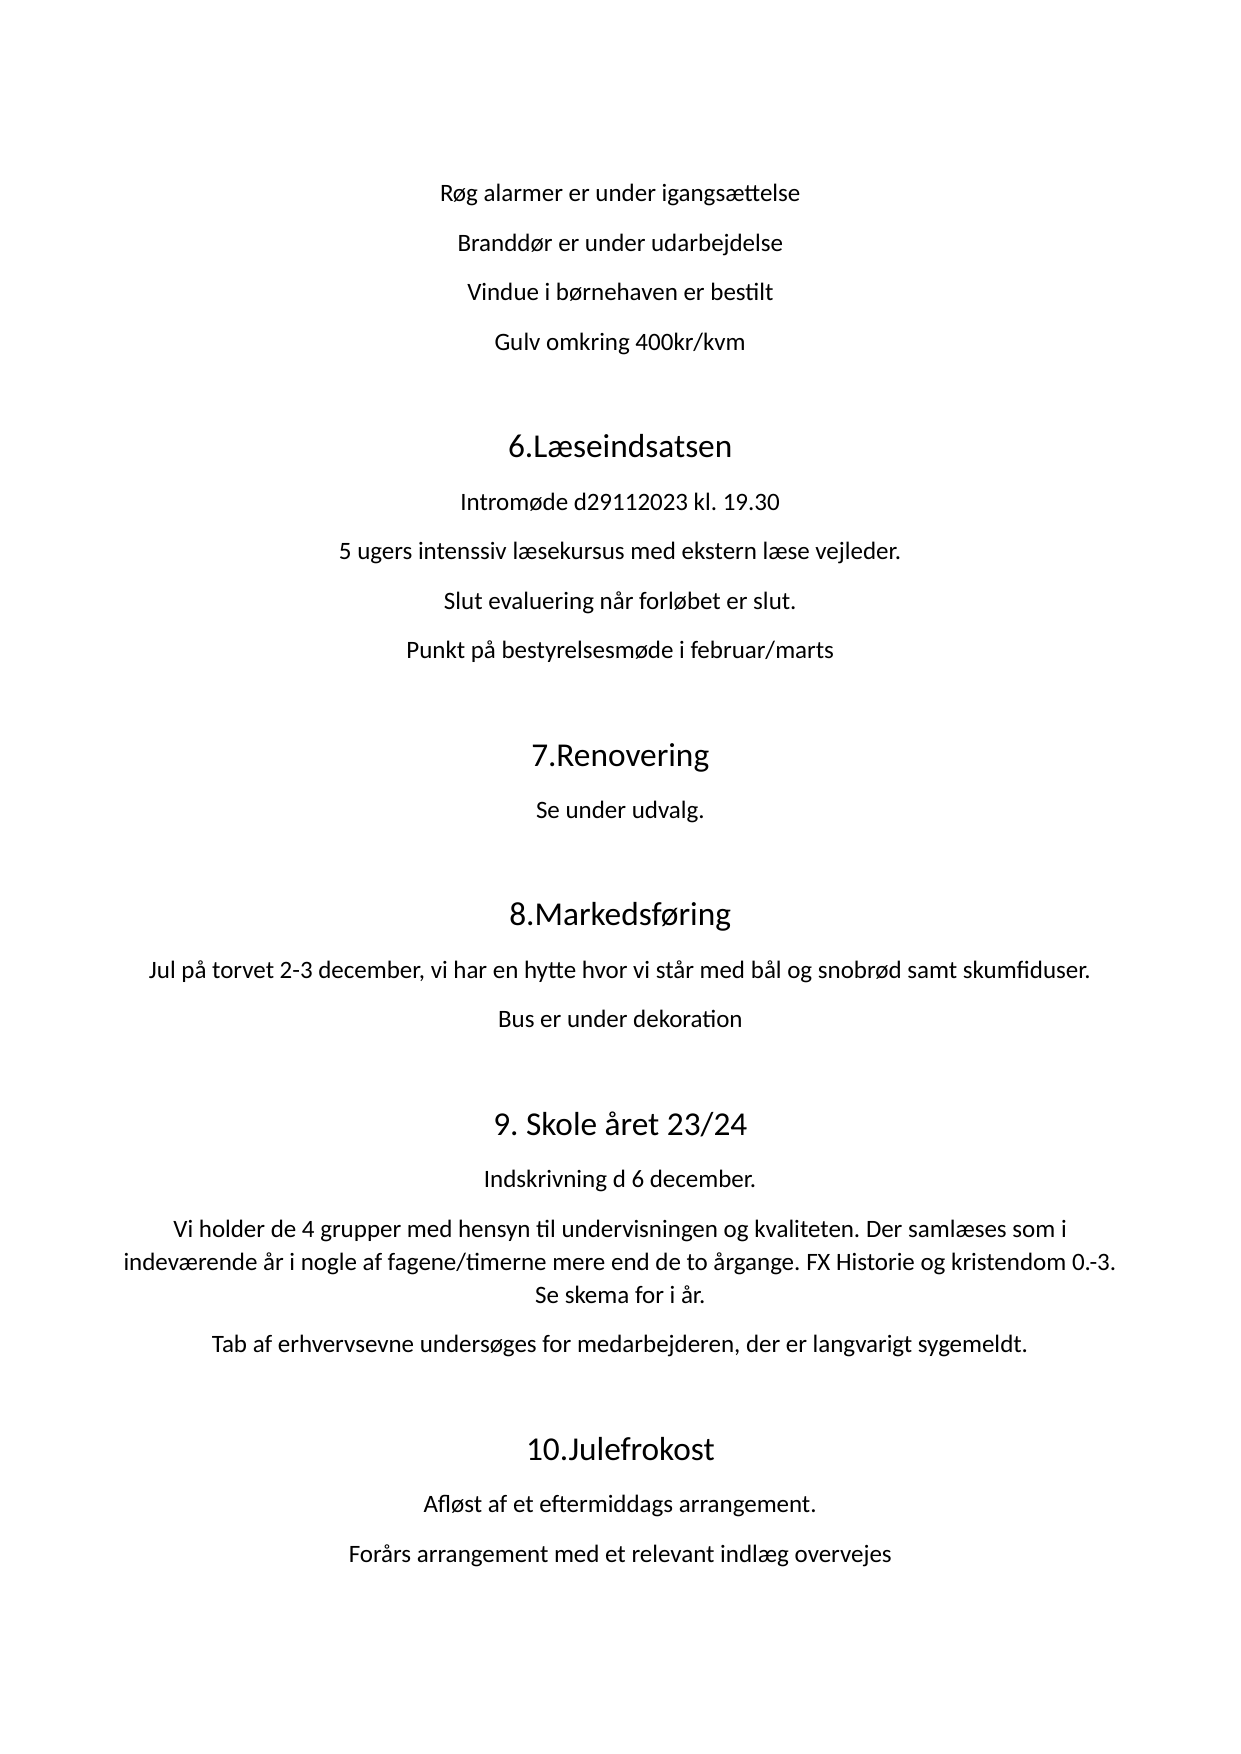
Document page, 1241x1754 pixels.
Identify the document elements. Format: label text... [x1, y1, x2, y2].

text Intromøde d29112023 kl. 19.30 [118, 486, 1122, 516]
text Punkt på bestyrelsesmøde i februar/marts [118, 634, 1122, 665]
text Jul på torvet 2-3 december, vi har en hytte hvor vi står med bål og snobrød samt skumfiduser. [118, 954, 1122, 984]
text Indskrivning d 6 december. [118, 1163, 1122, 1194]
text Vi holder de 4 grupper med hensyn til undervisningen og kvaliteten. Der samlæses som i indeværende år i nogle af fagene/timerne mere end de to årgange. FX Historie og kristendom 0.-3. Se skema for i år. [118, 1213, 1122, 1309]
text Forårs arrangement med et relevant indlæg overvejes [118, 1538, 1122, 1568]
text Se under udvalg. [118, 794, 1122, 825]
text 5 ugers intenssiv læsekursus med ekstern læse vejleder. [118, 535, 1122, 566]
text Tab af erhvervsevne undersøges for medarbejderen, der er langvarigt sygemeldt. [118, 1328, 1122, 1359]
text Gulv omkring 400kr/kvm [118, 326, 1122, 356]
text Vindue i børnehaven er bestilt [118, 276, 1122, 307]
text Branddør er under udarbejdelse [118, 227, 1122, 257]
text Bus er under dekoration [118, 1004, 1122, 1034]
text Slut evaluering når forløbet er slut. [118, 585, 1122, 615]
text 10.Julefrokost [118, 1428, 1122, 1468]
text 7.Renovering [118, 734, 1122, 774]
text Røg alarmer er under igangsættelse [118, 177, 1122, 208]
text 9. Skole året 23/24 [118, 1103, 1122, 1143]
text Afløst af et eftermiddags arrangement. [118, 1488, 1122, 1519]
text 8.Markedsføring [118, 893, 1122, 934]
text 6.Læseindsatsen [118, 425, 1122, 466]
